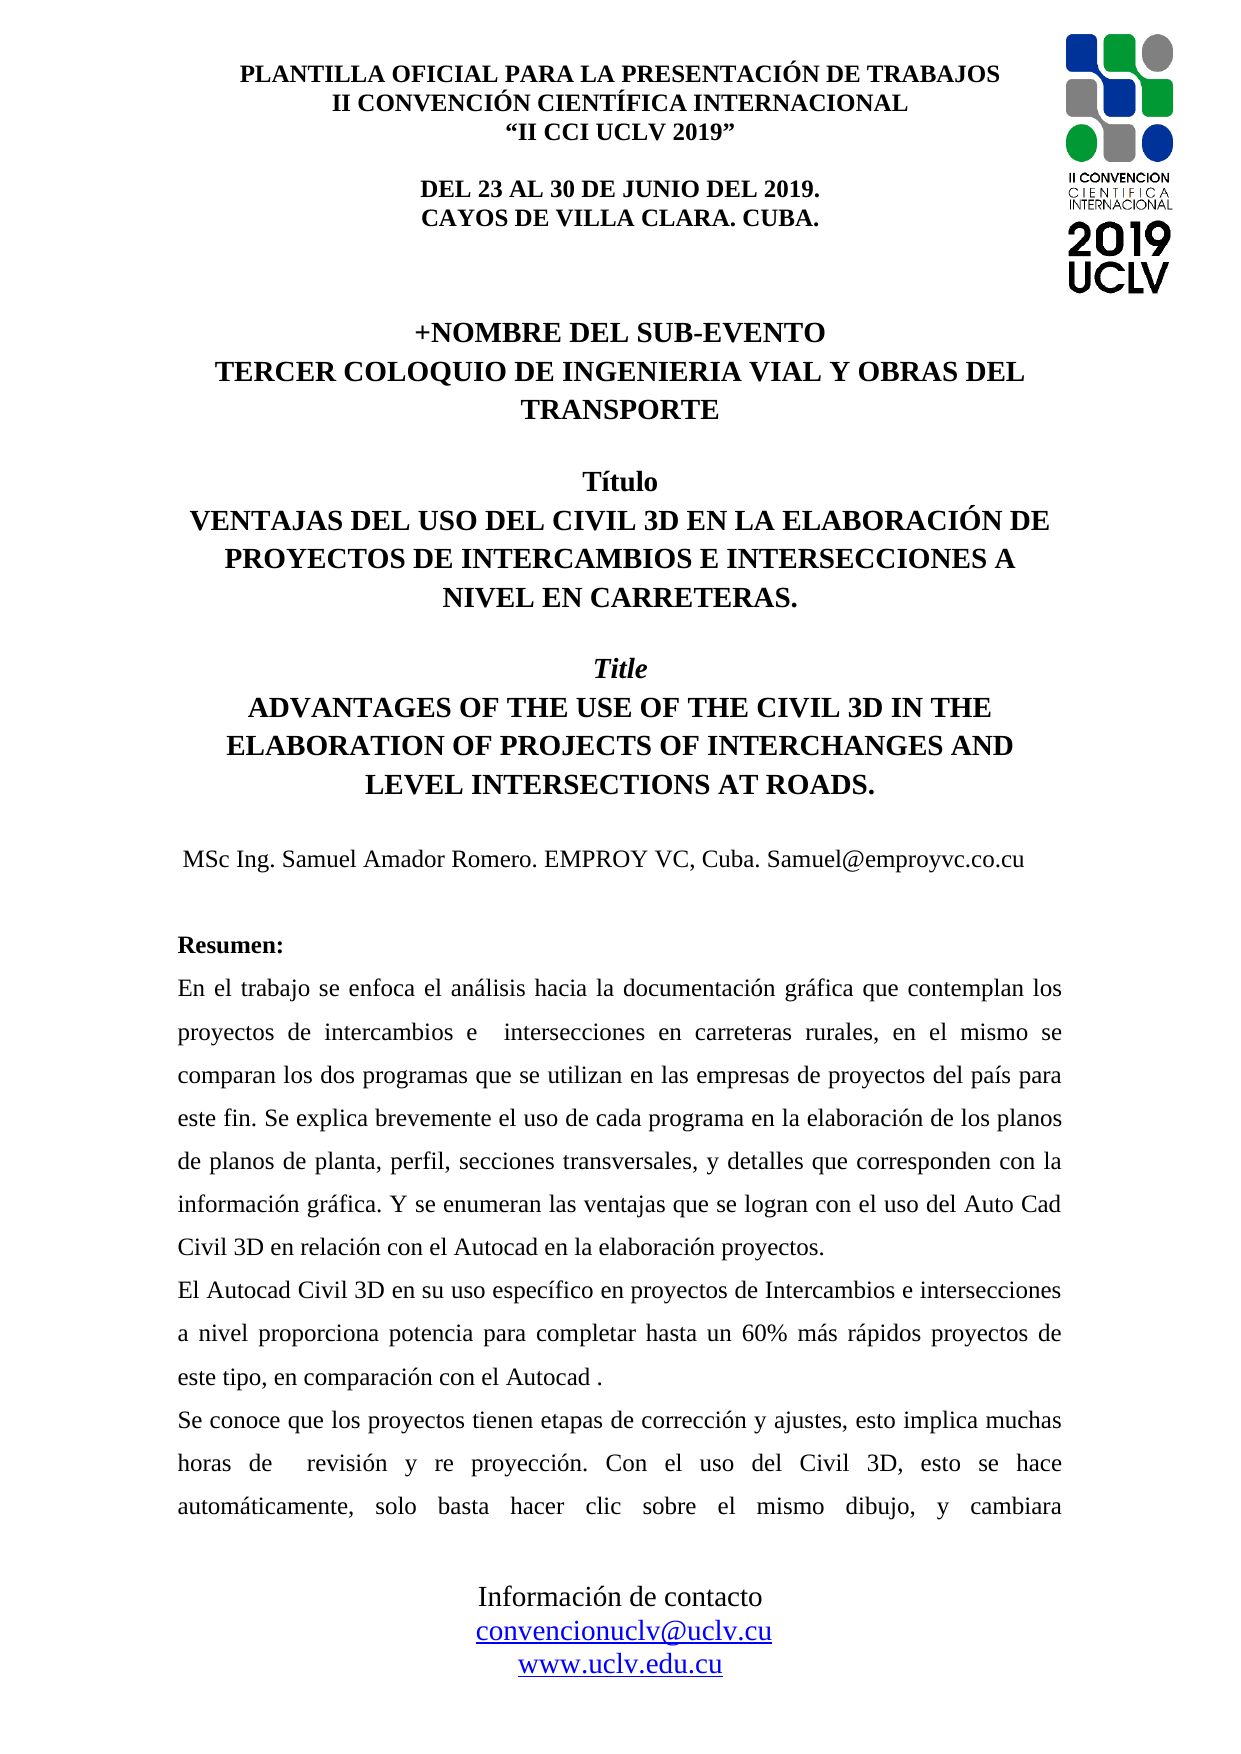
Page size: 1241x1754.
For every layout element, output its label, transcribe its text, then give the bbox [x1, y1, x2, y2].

text VENTAJAS DEL USO DEL CIVIL 3D EN LA ELABORACIÓN DE PROYECTOS DE INTERCAMBIOS E INTERSECCIONES A NIVEL EN CARRETERAS. [177, 503, 1063, 613]
text +NOMBRE DEL SUB-EVENTO [177, 315, 1063, 349]
text TERCER COLOQUIO DE INGENIERIA VIAL Y OBRAS DEL TRANSPORTE [177, 354, 1063, 426]
text Resumen: [177, 930, 1063, 959]
picture [1061, 31, 1182, 303]
text Title [177, 651, 1063, 685]
text Título [177, 464, 1063, 498]
text MSc Ing. Samuel Amador Romero. EMPROY VC, Cuba. Samuel@emproyvc.co.cu [177, 844, 1063, 873]
text En el trabajo se enfoca el análisis hacia la documentación gráfica que contemplan los proyectos de intercambios e intersecciones en carreteras rurales, en el mismo se comparan los dos programas que se utilizan en las empresas de proyectos del país para este fin. Se explica brevemente el uso de cada programa en la elaboración de los planos de planos de planta, perfil, secciones transversales, y detalles que corresponden con la información gráfica. Y se enumeran las ventajas que se logran con el uso del Auto Cad Civil 3D en relación con el Autocad en la elaboración proyectos. [177, 973, 1063, 1261]
text ADVANTAGES OF THE USE OF THE CIVIL 3D IN THE ELABORATION OF PROJECTS OF INTERCHANGES AND LEVEL INTERSECTIONS AT ROADS. [177, 690, 1063, 800]
text El Autocad Civil 3D en su uso específico en proyectos de Intercambios e intersecciones a nivel proporciona potencia para completar hasta un 60% más rápidos proyectos de este tipo, en comparación con el Autocad . [177, 1275, 1063, 1390]
